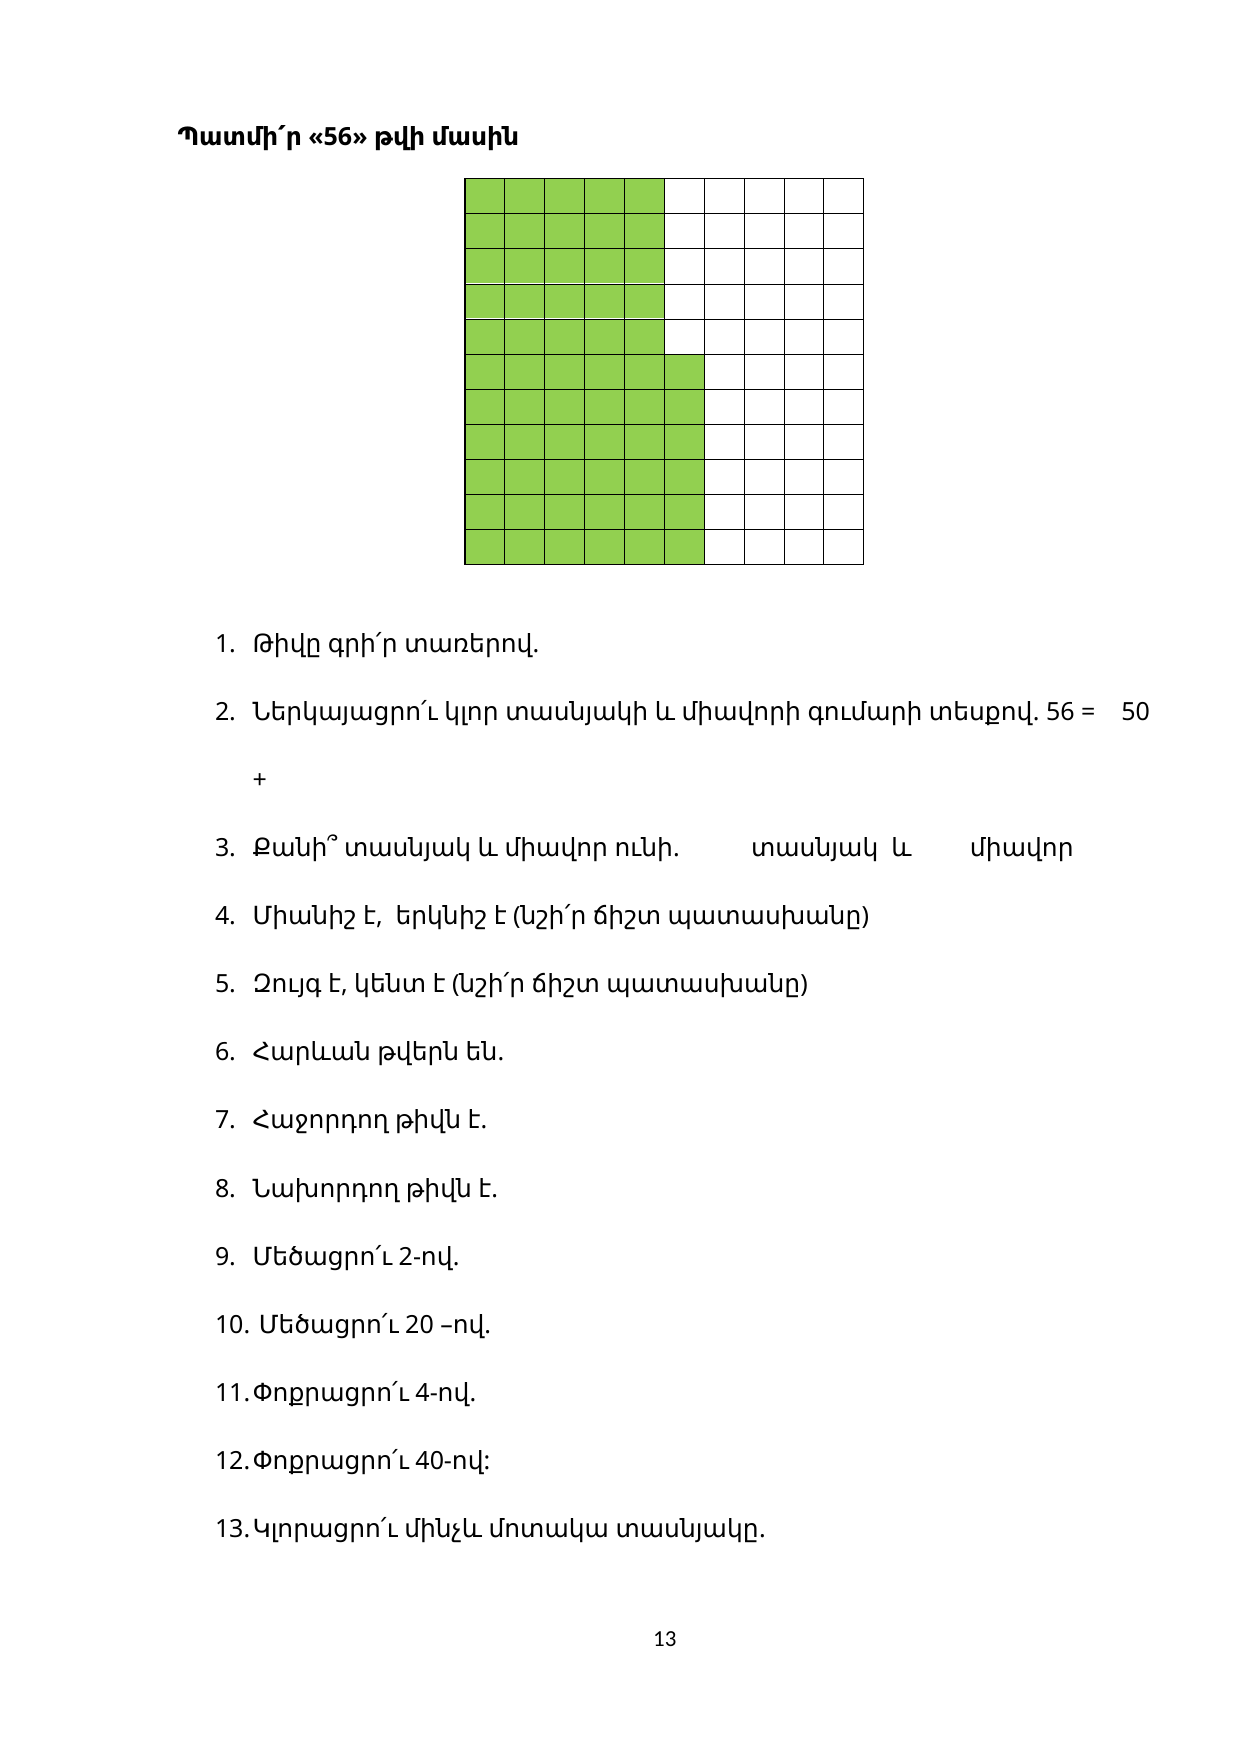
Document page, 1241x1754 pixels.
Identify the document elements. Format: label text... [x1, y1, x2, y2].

table_cell [505, 460, 544, 494]
table_cell [625, 320, 664, 354]
table_cell [545, 320, 584, 354]
table_cell [505, 425, 544, 459]
table_cell [705, 425, 744, 459]
table_cell [665, 355, 704, 389]
table_cell [705, 249, 744, 283]
table_cell [466, 390, 504, 424]
table_header [625, 179, 664, 213]
table_header [545, 179, 584, 213]
table_cell [785, 425, 823, 459]
table_cell [585, 460, 624, 494]
table_cell [625, 214, 664, 248]
table_cell [585, 214, 624, 248]
table_header [585, 179, 624, 213]
list Հարևան թվերն են. [215, 1034, 1152, 1068]
list Փոքրացրո՛ւ 4-ով. [215, 1375, 1152, 1409]
table_cell [545, 285, 584, 318]
table_cell [745, 425, 784, 459]
text Պատմի՛ր «56» թվի մասին [177, 118, 1152, 152]
table_cell [745, 355, 784, 389]
table_cell [824, 214, 863, 248]
table_header [745, 179, 784, 213]
list Մեծացրո՛ւ 20 –ով. [215, 1307, 1152, 1341]
table_cell [585, 249, 624, 283]
table_cell [824, 495, 863, 529]
table_cell [824, 425, 863, 459]
table_cell [665, 495, 704, 529]
table_header [466, 179, 504, 213]
list Նախորդող թիվն է. [215, 1170, 1152, 1204]
table_cell [745, 249, 784, 283]
table_cell [665, 425, 704, 459]
table_cell [785, 214, 823, 248]
table_cell [625, 425, 664, 459]
table_cell [505, 390, 544, 424]
table_cell [705, 460, 744, 494]
table_cell [505, 530, 544, 564]
table_cell [745, 530, 784, 564]
table_cell [545, 530, 584, 564]
table_cell [466, 530, 504, 564]
table_cell [585, 530, 624, 564]
list Քանի՞ տասնյակ և միավոր ունի. տասնյակ և միավոր [215, 830, 1152, 864]
table_cell [585, 320, 624, 354]
table_cell [466, 355, 504, 389]
table_cell [665, 214, 704, 248]
table_cell [545, 214, 584, 248]
table_cell [705, 530, 744, 564]
table_header [705, 179, 744, 213]
table_cell [745, 285, 784, 318]
table_cell [625, 355, 664, 389]
table_cell [466, 249, 504, 283]
table_cell [665, 285, 704, 318]
table_cell [505, 320, 544, 354]
table_cell [545, 390, 584, 424]
table_cell [585, 425, 624, 459]
table_header [785, 179, 823, 213]
table_cell [785, 320, 823, 354]
table_cell [745, 390, 784, 424]
table_header [505, 179, 544, 213]
table_header [824, 179, 863, 213]
table_cell [785, 460, 823, 494]
table_cell [466, 495, 504, 529]
table_cell [466, 320, 504, 354]
table_cell [545, 460, 584, 494]
table_cell [745, 495, 784, 529]
table_cell [705, 390, 744, 424]
table_cell [466, 285, 504, 318]
table_cell [665, 390, 704, 424]
table_cell [545, 495, 584, 529]
table_cell [665, 530, 704, 564]
table_cell [505, 214, 544, 248]
table_cell [824, 355, 863, 389]
table_cell [665, 460, 704, 494]
list Փոքրացրո՛ւ 40-ով: [215, 1443, 1152, 1477]
table_cell [745, 320, 784, 354]
table_cell [824, 285, 863, 318]
table_cell [785, 285, 823, 318]
table_cell [505, 355, 544, 389]
table_cell [785, 495, 823, 529]
table_cell [625, 495, 664, 529]
table_cell [585, 285, 624, 318]
table_cell [705, 285, 744, 318]
table_cell [824, 249, 863, 283]
table_cell [625, 390, 664, 424]
table_cell [705, 320, 744, 354]
table_cell [824, 530, 863, 564]
table_cell [505, 249, 544, 283]
table_cell [625, 460, 664, 494]
table_cell [625, 249, 664, 283]
table_cell [705, 495, 744, 529]
table_cell [545, 425, 584, 459]
list Միանիշ է, երկնիշ է (նշի՛ր ճիշտ պատասխանը) [215, 898, 1152, 932]
table_cell [785, 355, 823, 389]
table_header [665, 179, 704, 213]
table_cell [785, 249, 823, 283]
table_cell [665, 320, 704, 354]
table_cell [585, 355, 624, 389]
table_cell [505, 495, 544, 529]
table_cell [466, 425, 504, 459]
table_cell [466, 460, 504, 494]
table_cell [745, 214, 784, 248]
list Թիվը գրի՛ր տառերով. [215, 625, 1152, 659]
table_cell [824, 390, 863, 424]
list Մեծացրո՛ւ 2-ով. [215, 1238, 1152, 1272]
table_cell [466, 214, 504, 248]
list Զույգ է, կենտ է (նշի՛ր ճիշտ պատասխանը) [215, 966, 1152, 1000]
table_cell [665, 249, 704, 283]
table_cell [705, 214, 744, 248]
table_cell [585, 390, 624, 424]
table_cell [545, 355, 584, 389]
table_cell [824, 320, 863, 354]
list Ներկայացրո՛ւ կլոր տասնյակի և միավորի գումարի տեսքով. 56 = 50 + [215, 693, 1152, 796]
table_cell [705, 355, 744, 389]
table_cell [625, 285, 664, 318]
table_cell [824, 460, 863, 494]
table_cell [785, 390, 823, 424]
table_cell [745, 460, 784, 494]
list Կլորացրո՛ւ մինչև մոտակա տասնյակը. [215, 1511, 1152, 1545]
table_cell [505, 285, 544, 318]
table_cell [785, 530, 823, 564]
table_cell [545, 249, 584, 283]
table_cell [625, 530, 664, 564]
table_cell [585, 495, 624, 529]
list Հաջորդող թիվն է. [215, 1102, 1152, 1136]
